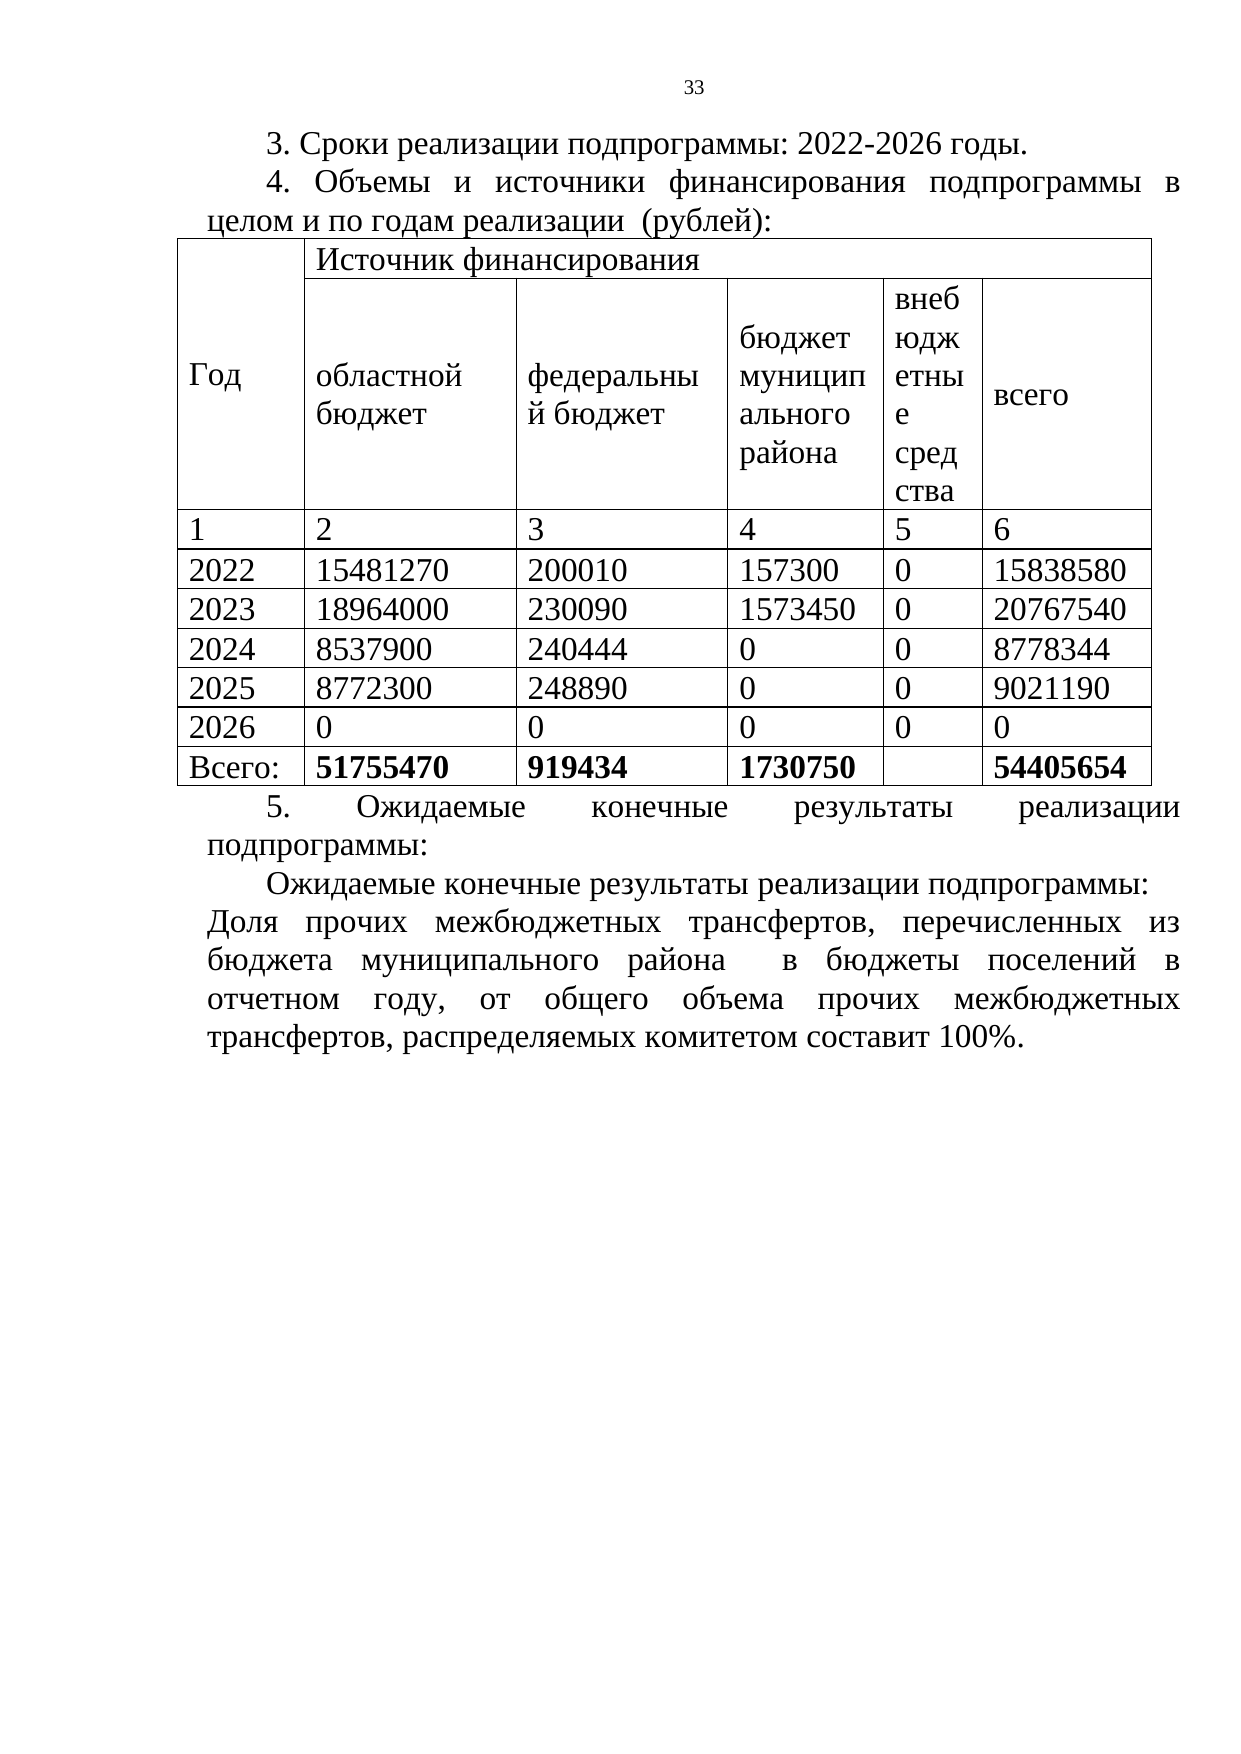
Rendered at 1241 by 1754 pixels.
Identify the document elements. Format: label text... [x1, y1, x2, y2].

table_cell 3 [517, 510, 727, 548]
table_cell 1 [178, 510, 304, 548]
table_cell [884, 747, 982, 785]
table_cell федеральный бюджет [517, 279, 727, 508]
table_cell 18964000 [305, 589, 516, 628]
table_cell 200010 [517, 550, 727, 588]
text Ожидаемые конечные результаты реализации подпрограммы: [207, 863, 1181, 901]
table_cell 0 [517, 708, 727, 746]
table_cell 2025 [178, 668, 304, 706]
table_cell 5 [884, 510, 982, 548]
table_cell 0 [983, 708, 1151, 746]
table_cell 0 [884, 708, 982, 746]
table_cell 0 [728, 629, 883, 667]
text 4. Объемы и источники финансирования подпрограммы в целом и по годам реализации (рублей): [207, 161, 1181, 238]
table_cell 248890 [517, 668, 727, 706]
table_cell областной бюджет [305, 279, 516, 508]
table_cell 1730750 [728, 747, 883, 785]
table_cell Всего: [178, 747, 304, 785]
table_cell 230090 [517, 589, 727, 628]
table_cell 0 [305, 708, 516, 746]
table_cell бюджет муниципального района [728, 279, 883, 508]
table_cell 15481270 [305, 550, 516, 588]
table_cell 8772300 [305, 668, 516, 706]
table_cell 0 [884, 589, 982, 628]
table_cell 2023 [178, 589, 304, 628]
table_cell 20767540 [983, 589, 1151, 628]
text Доля прочих межбюджетных трансфертов, перечисленных из бюджета муниципального района в бюджеты поселений в отчетном году, от общего объема прочих межбюджетных трансфертов, распределяемых комитетом составит 100%. [207, 901, 1181, 1054]
table_cell 4 [728, 510, 883, 548]
text 3. Сроки реализации подпрограммы: 2022-2026 годы. [207, 123, 1181, 161]
table_cell 919434 [517, 747, 727, 785]
table_cell 0 [884, 629, 982, 667]
table_cell 15838580 [983, 550, 1151, 588]
table_cell 0 [884, 550, 982, 588]
table_cell 2026 [178, 708, 304, 746]
table_cell 0 [884, 668, 982, 706]
table_header Источник финансирования [305, 239, 1151, 277]
table_cell всего [983, 279, 1151, 508]
table_cell 9021190 [983, 668, 1151, 706]
table_cell 51755470 [305, 747, 516, 785]
table_cell 1573450 [728, 589, 883, 628]
table_cell 2022 [178, 550, 304, 588]
table_cell 0 [728, 668, 883, 706]
table_cell внебюджетные средства [884, 279, 982, 508]
table_header Год [178, 239, 304, 508]
table_cell 0 [728, 708, 883, 746]
table_cell 2 [305, 510, 516, 548]
table_cell 2024 [178, 629, 304, 667]
table_cell 157300 [728, 550, 883, 588]
table_cell 6 [983, 510, 1151, 548]
table_cell 8778344 [983, 629, 1151, 667]
table_cell 240444 [517, 629, 727, 667]
table_cell 54405654 [983, 747, 1151, 785]
table_cell 8537900 [305, 629, 516, 667]
text 5. Ожидаемые конечные результаты реализации подпрограммы: [207, 786, 1181, 863]
